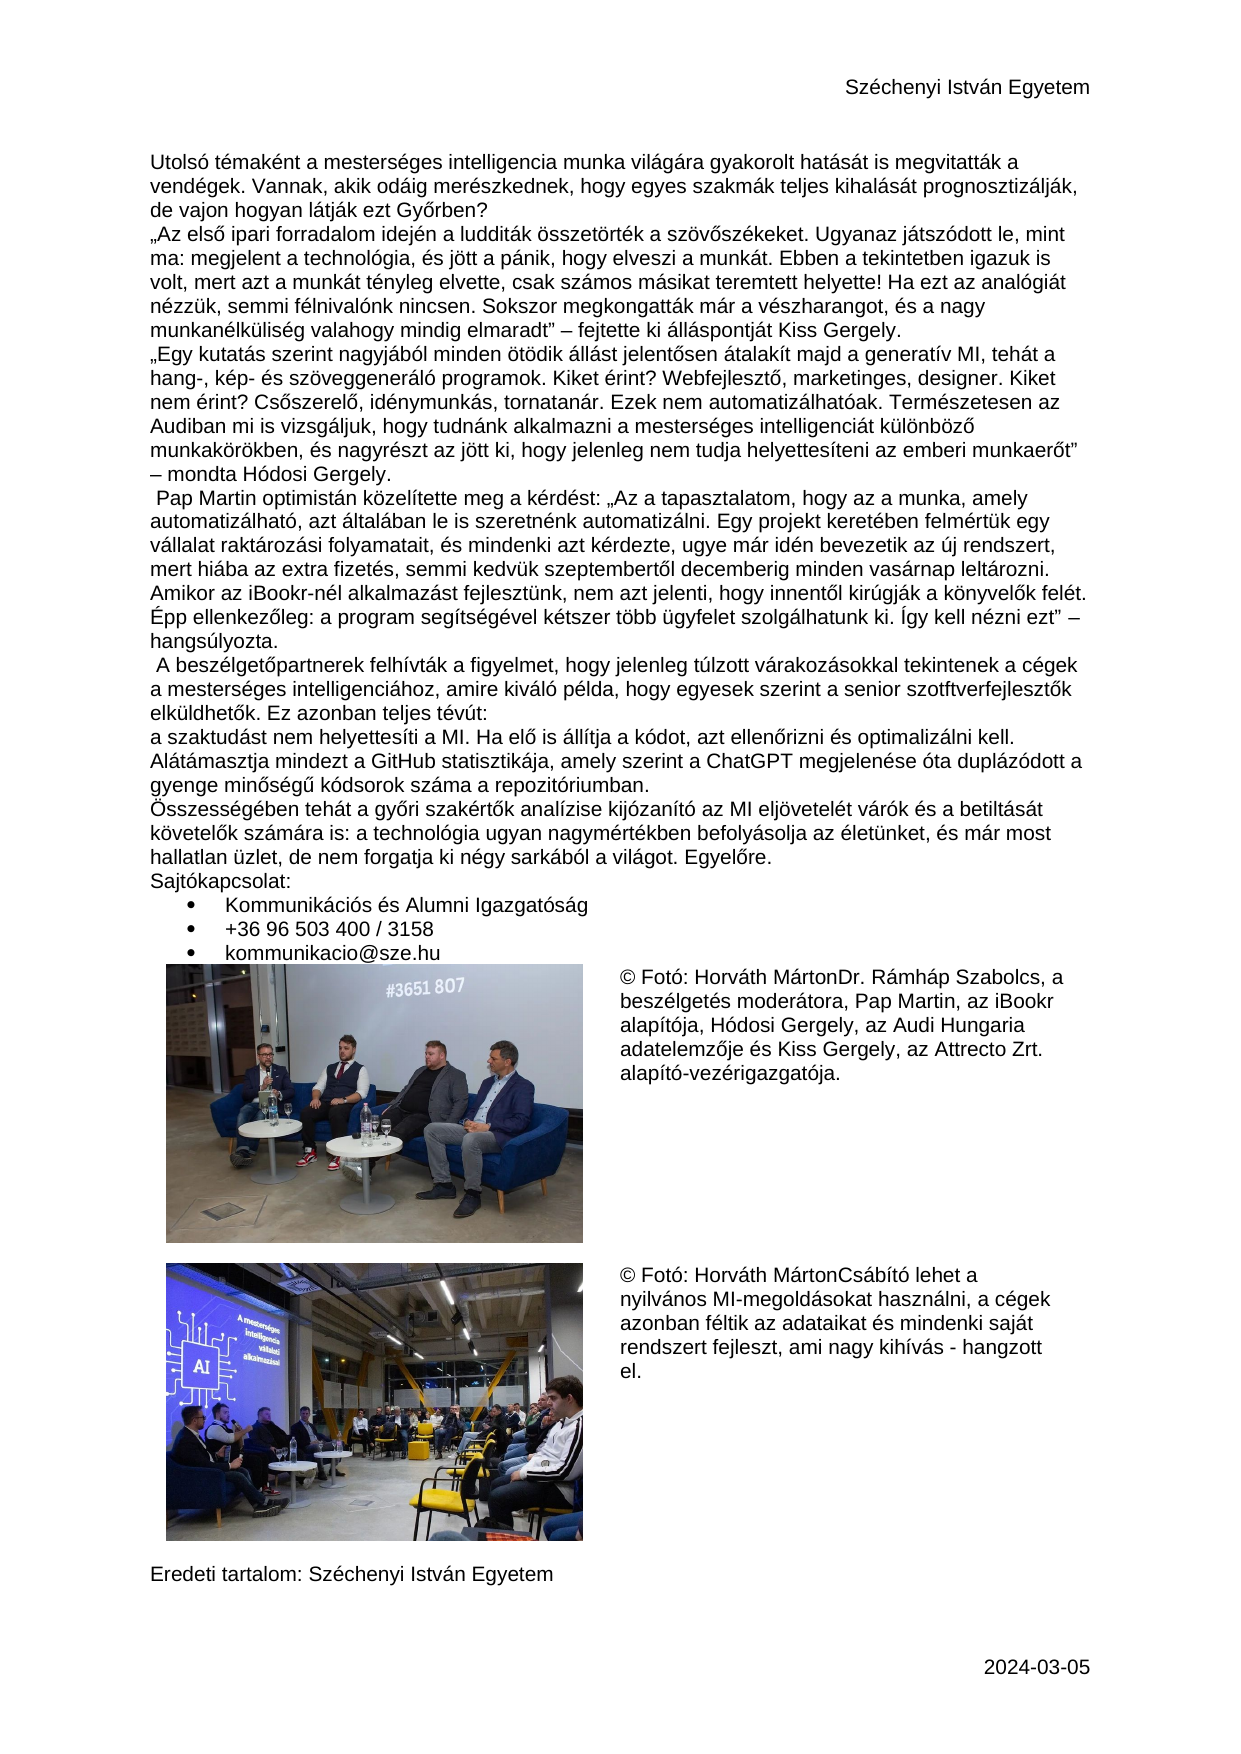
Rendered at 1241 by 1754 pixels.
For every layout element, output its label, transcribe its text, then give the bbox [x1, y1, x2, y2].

text „Az első ipari forradalom idején a ludditák összetörték a szövőszékeket. Ugyanaz játszódott le, mint ma: megjelent a technológia, és jött a pánik, hogy elveszi a munkát. Ebben a tekintetben igazuk is volt, mert azt a munkát tényleg elvette, csak számos másikat teremtett helyette! Ha ezt az analógiát nézzük, semmi félnivalónk nincsen. Sokszor megkongatták már a vészharangot, és a nagy munkanélküliség valahogy mindig elmaradt” – fejtette ki álláspontját Kiss Gergely. [150, 222, 1090, 342]
table_cell [150, 1263, 620, 1562]
list +36 96 503 400 / 3158 [187, 917, 1090, 941]
text – mondta Hódosi Gergely. [150, 461, 1090, 485]
picture [166, 964, 583, 1243]
list Kommunikációs és Alumni Igazgatóság [187, 893, 1090, 917]
text Eredeti tartalom: Széchenyi István Egyetem [150, 1562, 1090, 1586]
text A beszélgetőpartnerek felhívták a figyelmet, hogy jelenleg túlzott várakozásokkal tekintenek a cégek a mesterséges intelligenciához, amire kiváló példa, hogy egyesek szerint a senior szotftverfejlesztők elküldhetők. Ez azonban teljes tévút: [150, 653, 1090, 725]
list kommunikacio@sze.hu [187, 941, 1090, 965]
text Pap Martin optimistán közelítette meg a kérdést: „Az a tapasztalatom, hogy az a munka, amely automatizálható, azt általában le is szeretnénk automatizálni. Egy projekt keretében felmértük egy vállalat raktározási folyamatait, és mindenki azt kérdezte, ugye már idén bevezetik az új rendszert, mert hiába az extra fizetés, semmi kedvük szeptembertől decemberig minden vasárnap leltározni. Amikor az iBookr-nél alkalmazást fejlesztünk, nem azt jelenti, hogy innentől kirúgják a könyvelők felét. Épp ellenkezőleg: a program segítségével kétszer több ügyfelet szolgálhatunk ki. Így kell nézni ezt” – hangsúlyozta. [150, 485, 1090, 653]
table_cell © Fotó: Horváth Márton [620, 1263, 1090, 1562]
picture [166, 1263, 583, 1541]
text „Egy kutatás szerint nagyjából minden ötödik állást jelentősen átalakít majd a generatív MI, tehát a hang-, kép- és szöveggeneráló programok. Kiket érint? Webfejlesztő, marketinges, designer. Kiket nem érint? Csőszerelő, idénymunkás, tornatanár. Ezek nem automatizálhatóak. Természetesen az Audiban mi is vizsgáljuk, hogy tudnánk alkalmazni a mesterséges intelligenciát különböző munkakörökben, és nagyrészt az jött ki, hogy jelenleg nem tudja helyettesíteni az emberi munkaerőt” [150, 342, 1090, 461]
text Utolsó témaként a mesterséges intelligencia munka világára gyakorolt hatását is megvitatták a vendégek. Vannak, akik odáig merészkednek, hogy egyes szakmák teljes kihalását prognosztizálják, de vajon hogyan látják ezt Győrben? [150, 150, 1090, 222]
text Sajtókapcsolat: [150, 869, 1090, 893]
table_header © Fotó: Horváth Márton [620, 965, 1090, 1263]
text a szaktudást nem helyettesíti a MI. Ha elő is állítja a kódot, azt ellenőrizni és optimalizálni kell. Alátámasztja mindezt a GitHub statisztikája, amely szerint a ChatGPT megjelenése óta duplázódott a gyenge minőségű kódsorok száma a repozitóriumban. [150, 725, 1090, 797]
table_header [150, 965, 620, 1263]
text Összességében tehát a győri szakértők analízise kijózanító az MI eljövetelét várók és a betiltását követelők számára is: a technológia ugyan nagymértékben befolyásolja az életünket, és már most hallatlan üzlet, de nem forgatja ki négy sarkából a világot. Egyelőre. [150, 797, 1090, 869]
